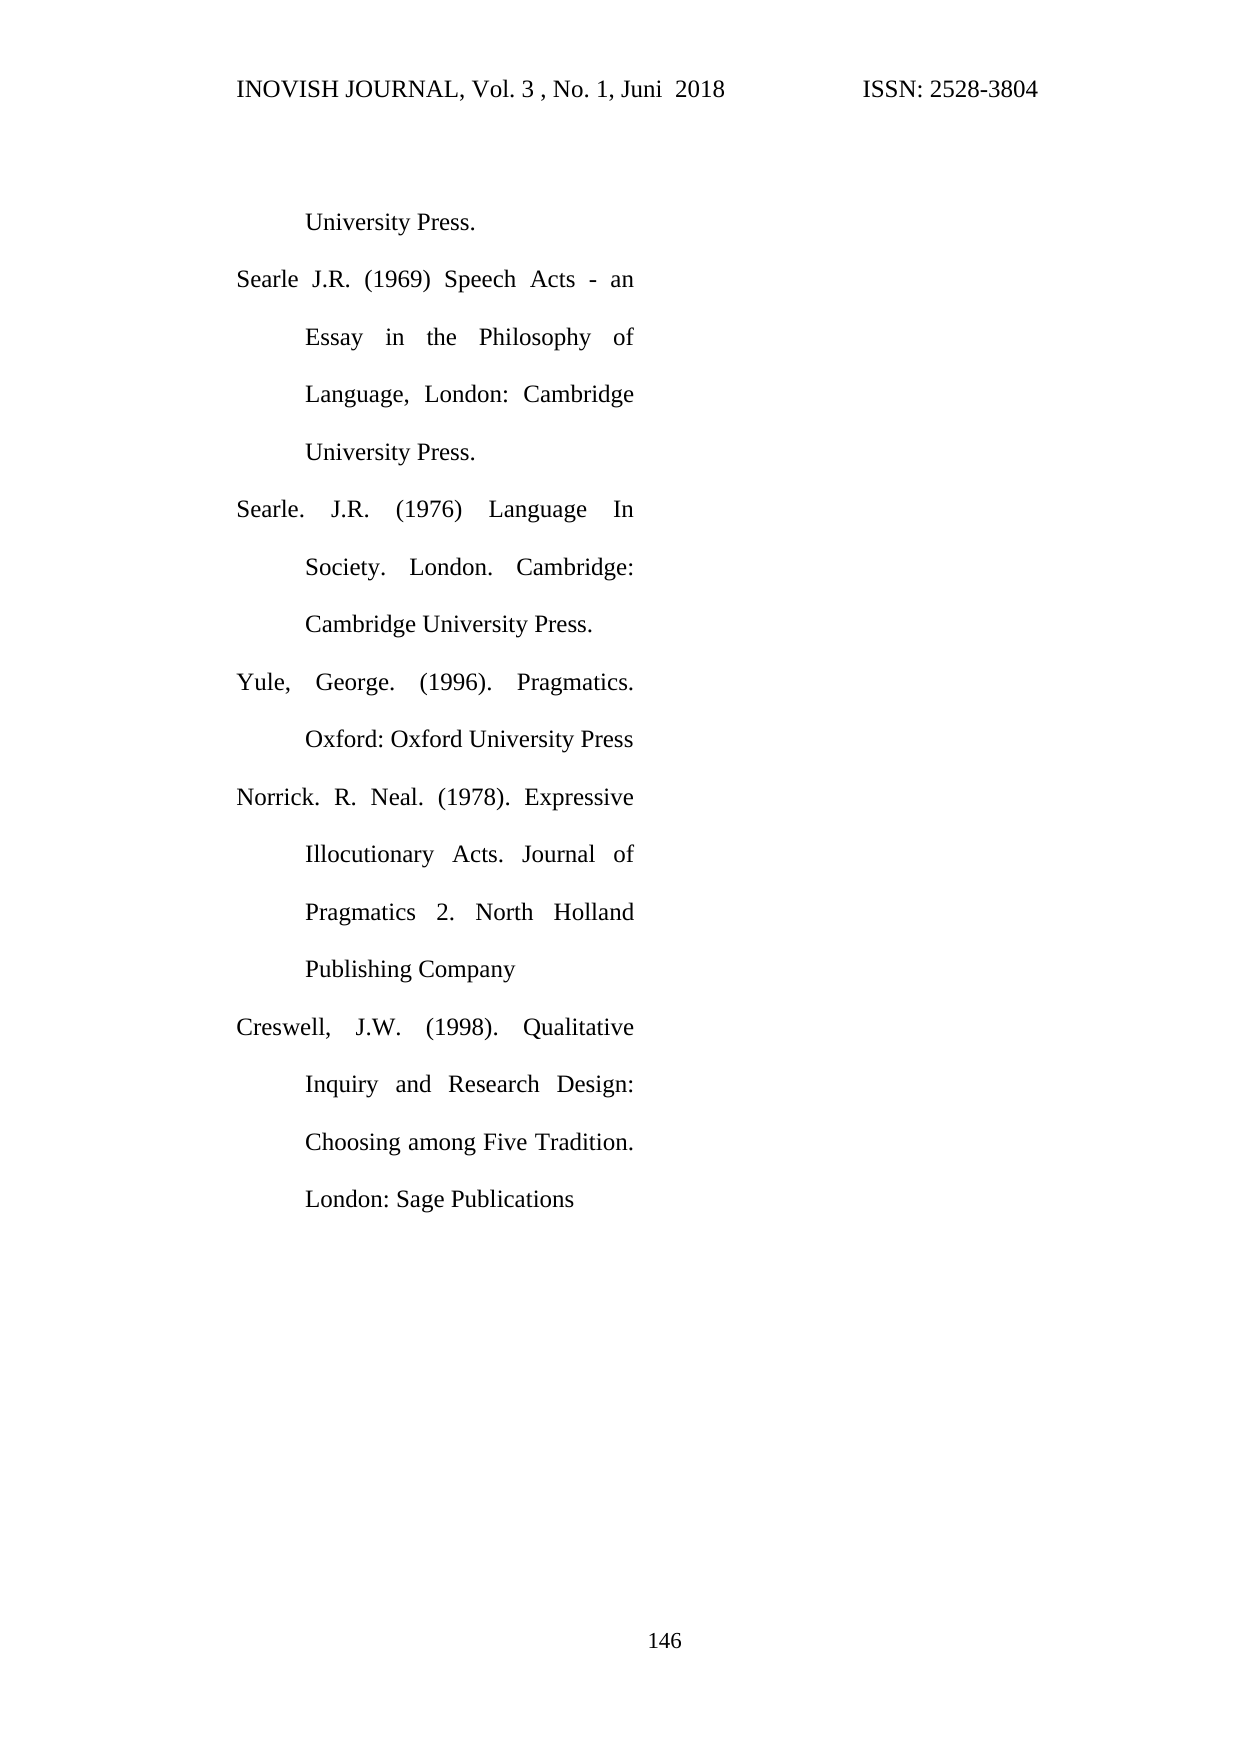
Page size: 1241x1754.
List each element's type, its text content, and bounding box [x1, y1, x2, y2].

list Searle. J.R. (1976) Language In Society. London. Cambridge: Cambridge University Press. [236, 494, 634, 638]
list Austin, J. (1962) How to Do Things with Words. Oxford: Oxford University Press. [236, 207, 634, 236]
list Creswell, J.W. (1998). Qualitative Inquiry and Research Design: Choosing among Five Tradition. London: Sage Publications [236, 1012, 634, 1213]
list Norrick. R. Neal. (1978). Expressive Illocutionary Acts. Journal of Pragmatics 2. North Holland Publishing Company [236, 782, 634, 983]
list Yule, George. (1996). Pragmatics. Oxford: Oxford University Press [236, 667, 634, 753]
list Searle J.R. (1969) Speech Acts - an Essay in the Philosophy of Language, London: Cambridge University Press. [236, 264, 634, 466]
